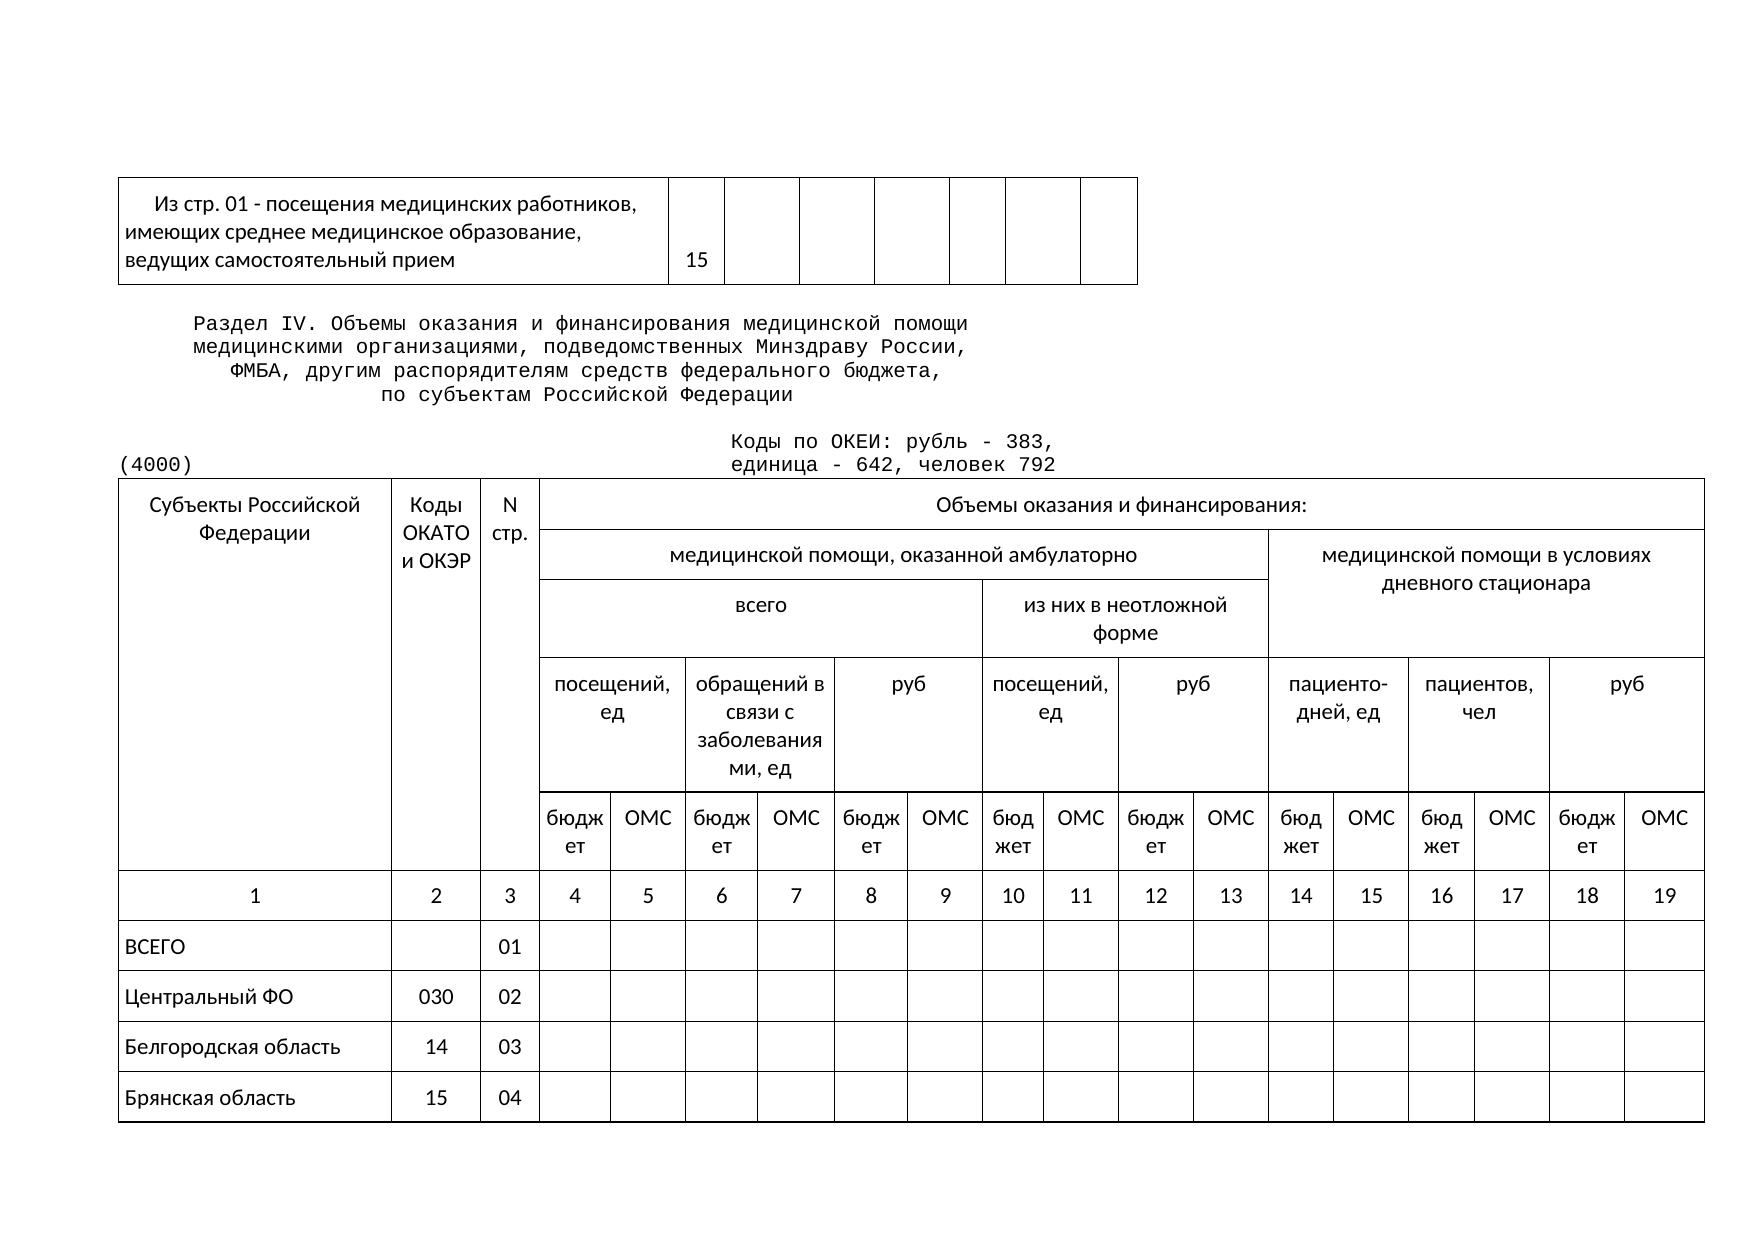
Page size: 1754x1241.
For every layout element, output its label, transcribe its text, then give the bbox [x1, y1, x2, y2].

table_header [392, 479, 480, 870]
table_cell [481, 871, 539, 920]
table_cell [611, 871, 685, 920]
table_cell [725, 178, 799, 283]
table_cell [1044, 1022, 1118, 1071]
text по субъектам Российской Федерации [118, 383, 1636, 407]
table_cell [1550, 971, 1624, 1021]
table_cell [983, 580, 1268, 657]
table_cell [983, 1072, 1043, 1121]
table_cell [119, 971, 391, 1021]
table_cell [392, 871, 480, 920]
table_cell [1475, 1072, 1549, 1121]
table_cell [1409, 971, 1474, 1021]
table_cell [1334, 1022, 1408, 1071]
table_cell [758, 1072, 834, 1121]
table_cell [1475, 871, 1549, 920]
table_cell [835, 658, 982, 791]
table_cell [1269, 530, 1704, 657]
text Коды по ОКЕИ: рубль - 383, [118, 431, 1636, 454]
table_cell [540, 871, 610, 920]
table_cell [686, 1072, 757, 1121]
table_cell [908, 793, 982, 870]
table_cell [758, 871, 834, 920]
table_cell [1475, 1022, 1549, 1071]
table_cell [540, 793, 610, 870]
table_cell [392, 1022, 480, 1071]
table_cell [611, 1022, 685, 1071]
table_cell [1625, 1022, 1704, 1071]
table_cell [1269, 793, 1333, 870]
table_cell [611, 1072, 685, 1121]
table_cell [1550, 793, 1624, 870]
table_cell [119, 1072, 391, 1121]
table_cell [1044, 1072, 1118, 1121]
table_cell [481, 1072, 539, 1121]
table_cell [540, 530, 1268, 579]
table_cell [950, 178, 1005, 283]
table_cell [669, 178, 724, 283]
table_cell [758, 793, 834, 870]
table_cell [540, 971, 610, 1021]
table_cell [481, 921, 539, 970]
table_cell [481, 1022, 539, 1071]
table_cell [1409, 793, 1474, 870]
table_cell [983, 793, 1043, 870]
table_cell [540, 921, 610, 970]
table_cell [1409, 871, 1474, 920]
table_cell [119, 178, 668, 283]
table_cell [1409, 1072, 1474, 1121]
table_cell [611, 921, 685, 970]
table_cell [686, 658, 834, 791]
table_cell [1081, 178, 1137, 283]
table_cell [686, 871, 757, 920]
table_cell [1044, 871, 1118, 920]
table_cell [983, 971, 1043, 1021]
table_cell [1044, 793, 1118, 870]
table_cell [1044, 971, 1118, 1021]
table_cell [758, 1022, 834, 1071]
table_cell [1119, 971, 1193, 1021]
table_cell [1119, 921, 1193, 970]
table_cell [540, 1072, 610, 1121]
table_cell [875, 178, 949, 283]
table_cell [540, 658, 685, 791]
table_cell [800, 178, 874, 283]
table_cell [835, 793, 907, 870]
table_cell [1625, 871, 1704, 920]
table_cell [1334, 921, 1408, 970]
text ФМБА, другим распорядителям средств федерального бюджета, [118, 360, 1636, 383]
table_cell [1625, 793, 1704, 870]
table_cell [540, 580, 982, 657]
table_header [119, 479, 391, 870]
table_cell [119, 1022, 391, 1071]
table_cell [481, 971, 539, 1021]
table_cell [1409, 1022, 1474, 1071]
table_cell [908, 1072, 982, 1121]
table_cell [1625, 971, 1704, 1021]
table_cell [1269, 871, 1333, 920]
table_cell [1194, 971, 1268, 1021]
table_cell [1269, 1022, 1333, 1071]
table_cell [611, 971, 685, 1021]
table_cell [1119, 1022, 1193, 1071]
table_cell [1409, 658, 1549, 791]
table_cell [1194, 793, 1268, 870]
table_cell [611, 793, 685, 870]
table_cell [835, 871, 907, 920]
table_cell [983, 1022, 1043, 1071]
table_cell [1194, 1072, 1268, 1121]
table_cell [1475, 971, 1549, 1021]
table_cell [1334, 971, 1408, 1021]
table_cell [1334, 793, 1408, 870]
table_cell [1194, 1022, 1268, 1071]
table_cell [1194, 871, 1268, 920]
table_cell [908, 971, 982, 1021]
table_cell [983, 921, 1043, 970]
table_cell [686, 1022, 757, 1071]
text (4000) единица - 642, человек 792 [118, 454, 1636, 478]
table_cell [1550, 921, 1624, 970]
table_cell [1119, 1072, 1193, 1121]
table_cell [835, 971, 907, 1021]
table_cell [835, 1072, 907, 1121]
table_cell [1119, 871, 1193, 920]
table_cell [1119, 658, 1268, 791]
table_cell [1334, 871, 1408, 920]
text Раздел IV. Объемы оказания и финансирования медицинской помощи [118, 313, 1636, 336]
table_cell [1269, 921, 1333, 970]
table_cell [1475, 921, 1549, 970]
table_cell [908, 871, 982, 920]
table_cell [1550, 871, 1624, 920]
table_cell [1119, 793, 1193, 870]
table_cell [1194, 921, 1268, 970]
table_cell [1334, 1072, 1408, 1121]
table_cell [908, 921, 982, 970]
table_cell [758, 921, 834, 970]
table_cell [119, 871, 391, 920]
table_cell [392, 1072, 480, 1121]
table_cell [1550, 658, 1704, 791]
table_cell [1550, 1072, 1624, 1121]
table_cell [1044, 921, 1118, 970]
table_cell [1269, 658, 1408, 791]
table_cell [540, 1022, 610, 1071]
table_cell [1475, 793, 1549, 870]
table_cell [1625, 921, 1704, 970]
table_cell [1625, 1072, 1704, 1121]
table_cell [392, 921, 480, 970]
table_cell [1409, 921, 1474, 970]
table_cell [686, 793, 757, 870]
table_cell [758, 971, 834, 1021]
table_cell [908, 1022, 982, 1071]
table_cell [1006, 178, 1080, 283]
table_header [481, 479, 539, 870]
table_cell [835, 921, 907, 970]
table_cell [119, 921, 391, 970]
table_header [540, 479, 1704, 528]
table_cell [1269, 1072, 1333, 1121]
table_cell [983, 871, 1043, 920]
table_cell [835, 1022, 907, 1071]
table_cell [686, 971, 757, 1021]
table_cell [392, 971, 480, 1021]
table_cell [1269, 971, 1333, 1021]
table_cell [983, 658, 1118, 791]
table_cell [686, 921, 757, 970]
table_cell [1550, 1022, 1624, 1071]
text медицинскими организациями, подведомственных Минздраву России, [118, 336, 1636, 360]
